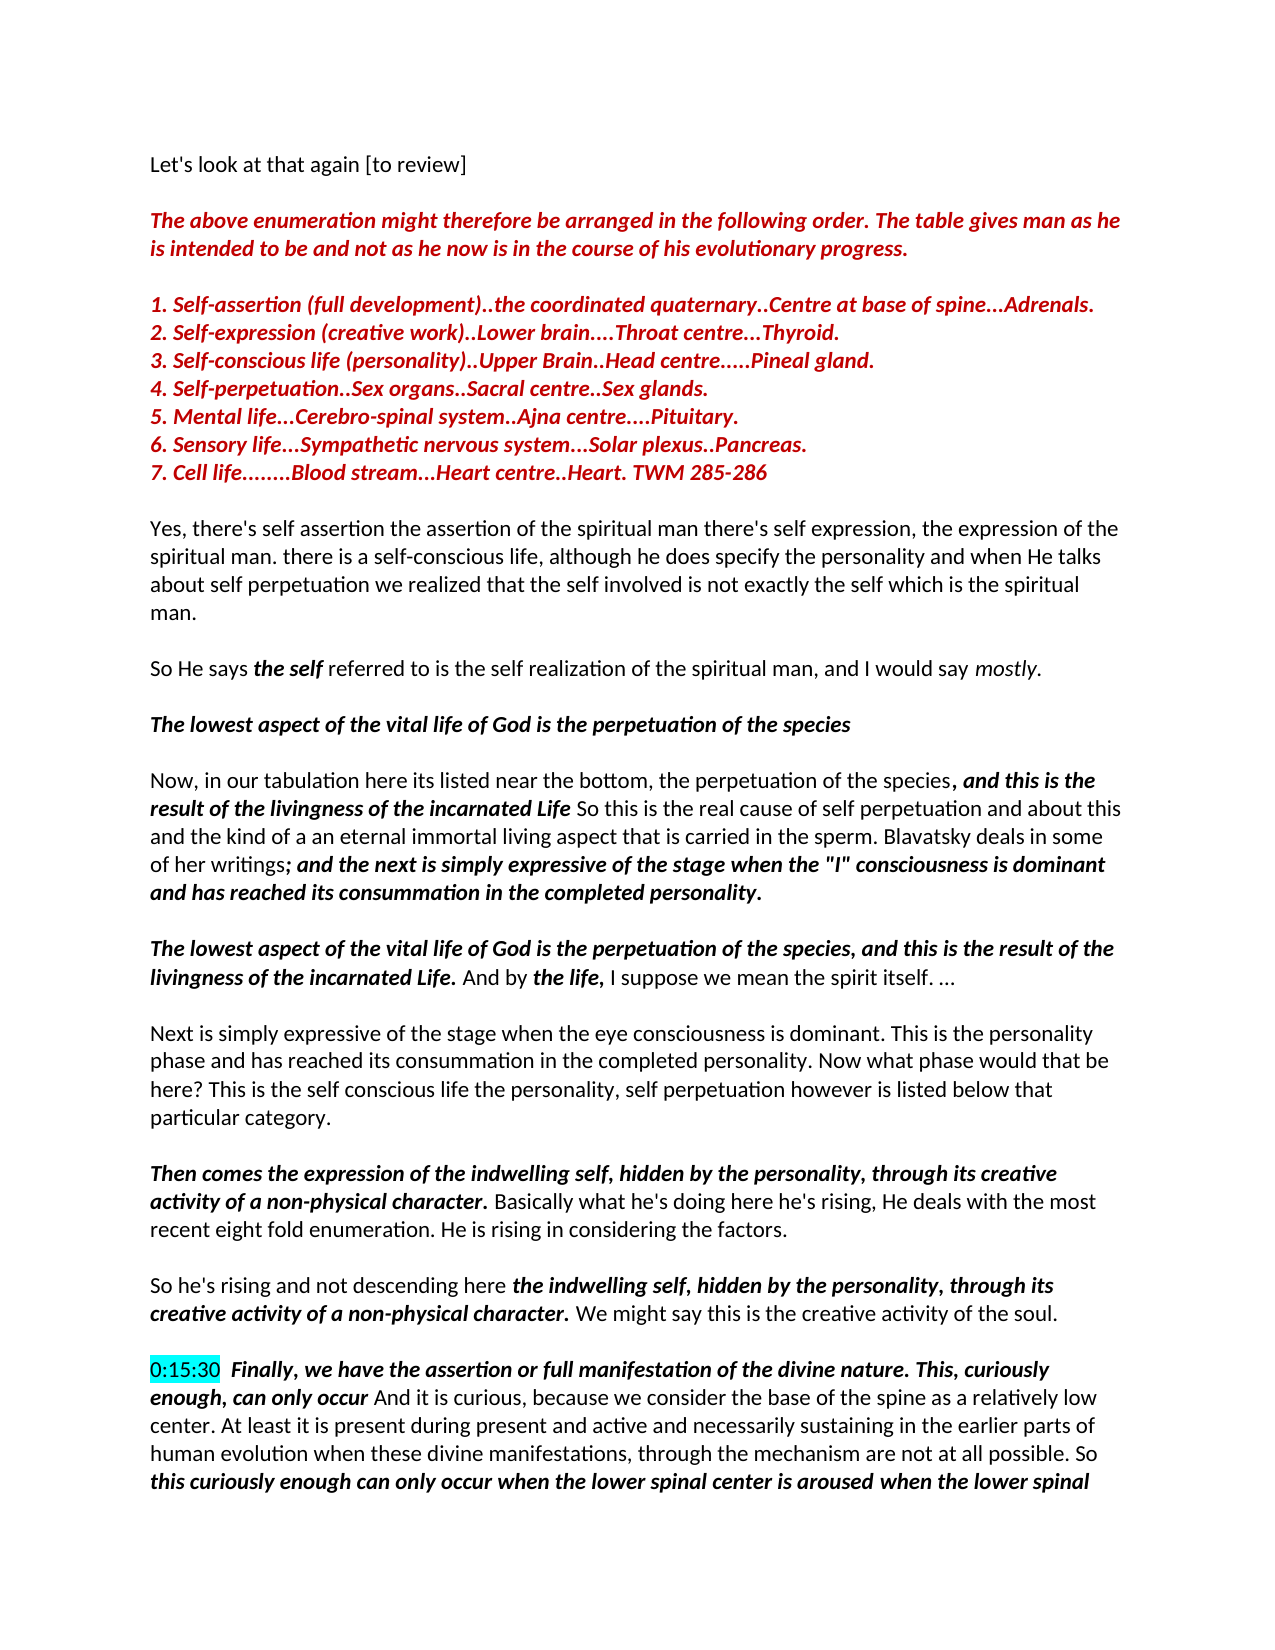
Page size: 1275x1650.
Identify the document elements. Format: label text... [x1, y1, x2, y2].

text Yes, there's self assertion the assertion of the spiritual man there's self expression, the expression of the spiritual man. there is a self-conscious life, although he does specify the personality and when He talks about self perpetuation we realized that the self involved is not exactly the self which is the spiritual man. [150, 514, 1125, 626]
text So he's rising and not descending here the indwelling self, hidden by the personality, through its creative activity of a non-physical character. We might say this is the creative activity of the soul. [150, 1271, 1125, 1327]
text The lowest aspect of the vital life of God is the perpetuation of the species [150, 710, 1125, 738]
text So He says the self referred to is the self realization of the spiritual man, and I would say mostly. [150, 654, 1125, 682]
text 2. Self-expression (creative work)..Lower brain....Throat centre...Thyroid. [150, 318, 1125, 346]
text 3. Self-conscious life (personality)..Upper Brain..Head centre.....Pineal gland. [150, 346, 1125, 374]
text 4. Self-perpetuation..Sex organs..Sacral centre..Sex glands. [150, 374, 1125, 402]
text Let's look at that again [to review] [150, 150, 1125, 178]
text 7. Cell life........Blood stream...Heart centre..Heart. TWM 285-286 [150, 458, 1125, 486]
text 5. Mental life...Cerebro-spinal system..Ajna centre....Pituitary. [150, 402, 1125, 430]
text 1. Self-assertion (full development)..the coordinated quaternary..Centre at base of spine...Adrenals. [150, 290, 1125, 318]
text The above enumeration might therefore be arranged in the following order. The table gives man as he is intended to be and not as he now is in the course of his evolutionary progress. [150, 206, 1125, 262]
text The lowest aspect of the vital life of God is the perpetuation of the species, and this is the result of the livingness of the incarnated Life. And by the life, I suppose we mean the spirit itself. … [150, 934, 1125, 991]
text Next is simply expressive of the stage when the eye consciousness is dominant. This is the personality phase and has reached its consummation in the completed personality. Now what phase would that be here? This is the self conscious life the personality, self perpetuation however is listed below that particular category. [150, 1019, 1125, 1131]
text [150, 1355, 1125, 1495]
text 6. Sensory life...Sympathetic nervous system...Solar plexus..Pancreas. [150, 430, 1125, 458]
text Then comes the expression of the indwelling self, hidden by the personality, through its creative activity of a non-physical character. Basically what he's doing here he's rising, He deals with the most recent eight fold enumeration. He is rising in considering the factors. [150, 1159, 1125, 1243]
text Now, in our tabulation here its listed near the bottom, the perpetuation of the species, and this is the result of the livingness of the incarnated Life So this is the real cause of self perpetuation and about this and the kind of a an eternal immortal living aspect that is carried in the sperm. Blavatsky deals in some of her writings; and the next is simply expressive of the stage when the "I" consciousness is dominant and has reached its consummation in the completed personality. [150, 766, 1125, 907]
